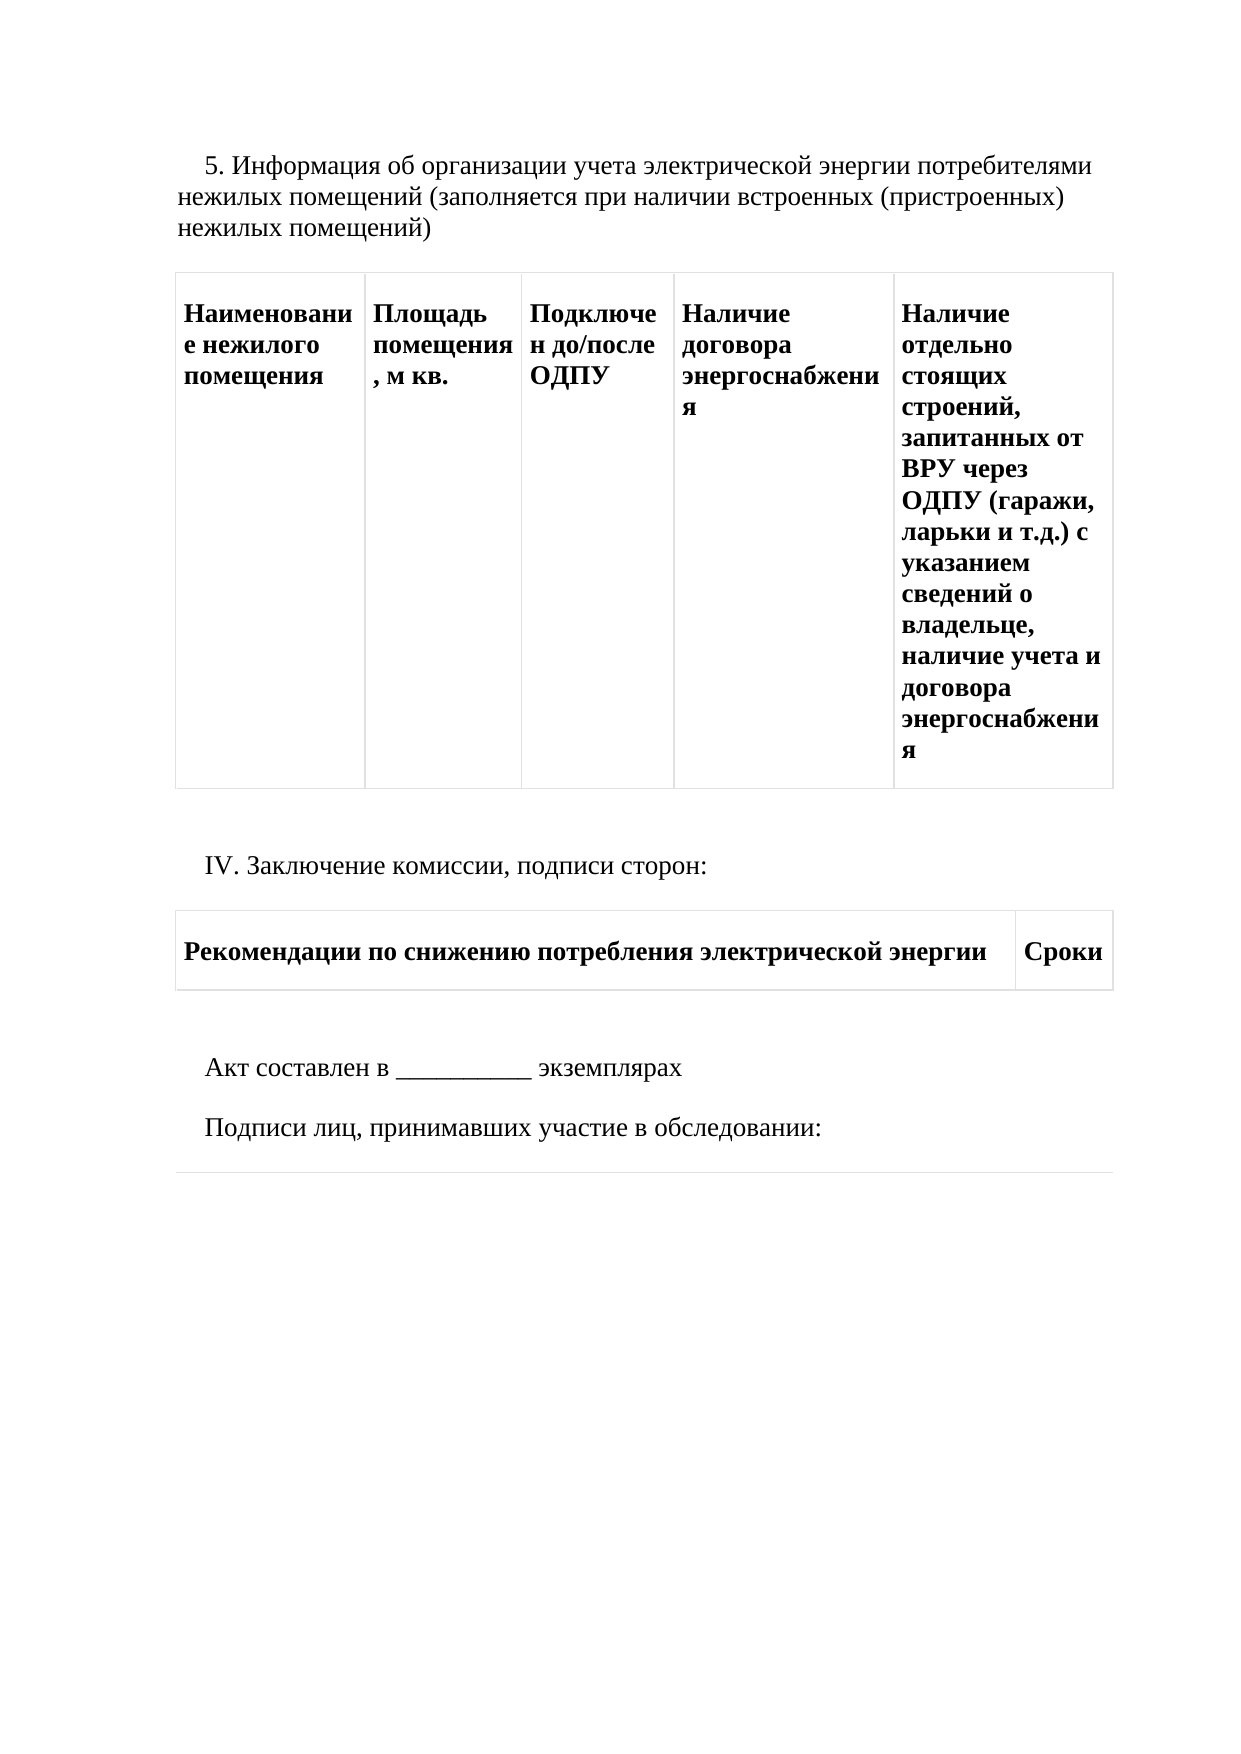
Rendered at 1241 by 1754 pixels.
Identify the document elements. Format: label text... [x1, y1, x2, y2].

table_header Площадь помещения, м кв. [366, 273, 521, 787]
table_header Наименование нежилого помещения [176, 273, 365, 787]
text IV. Заключение комиссии, подписи сторон: [177, 818, 1152, 881]
table_header Наличие договора энергоснабжения [675, 273, 894, 787]
text 5. Информация об организации учета электрической энергии потребителями нежилых помещений (заполняется при наличии встроенных (пристроенных) нежилых помещений) [177, 118, 1152, 243]
text Подписи лиц, принимавших участие в обследовании: [177, 1111, 1152, 1143]
table_header Рекомендации по снижению потребления электрической энергии [176, 911, 1015, 989]
table_header Наличие отдельно стоящих строений, запитанных от ВРУ через ОДПУ (гаражи, ларьки и т.д.) с указанием сведений о владельце, наличие учета и договора энергоснабжения [895, 273, 1112, 787]
text Акт составлен в __________ экземплярах [177, 1020, 1152, 1082]
table_header Подключен до/после ОДПУ [522, 273, 674, 787]
table_header Сроки [1016, 911, 1112, 989]
